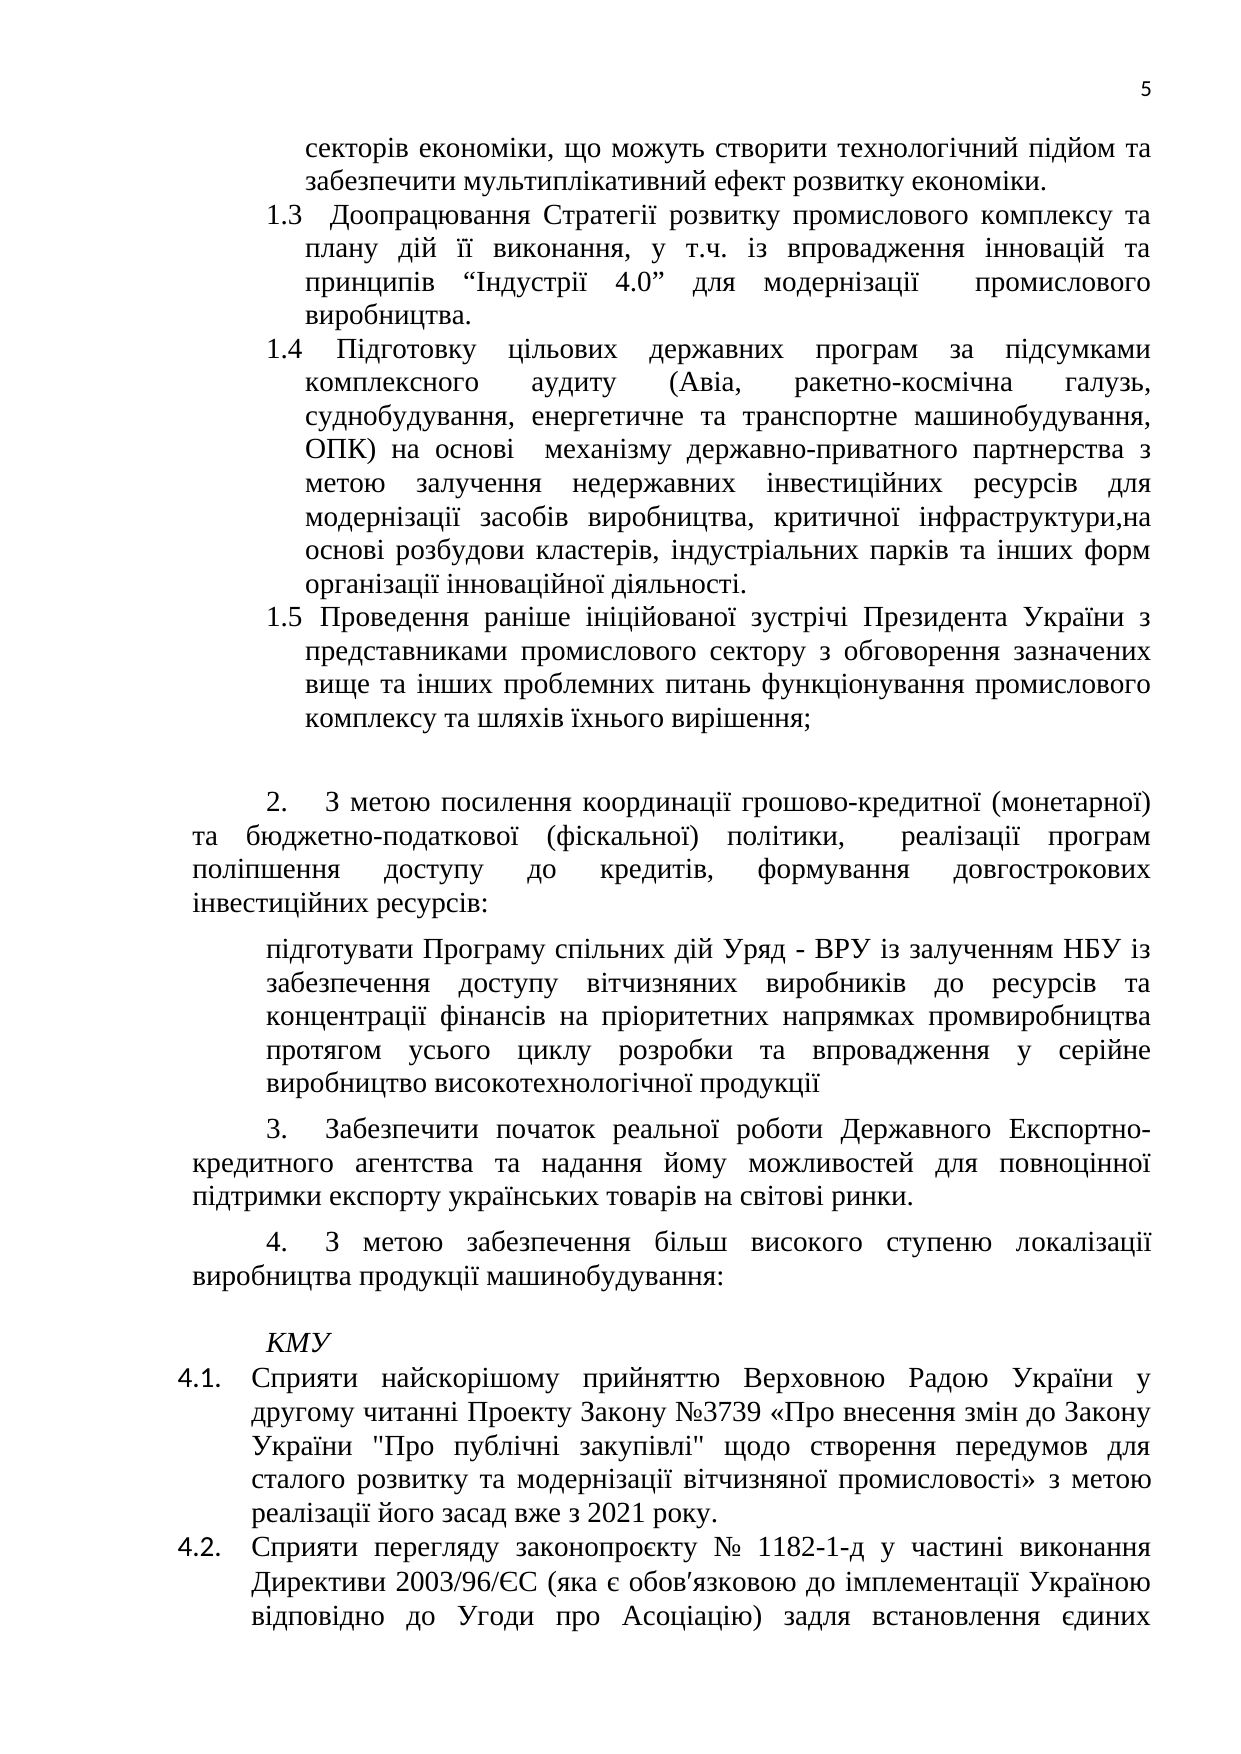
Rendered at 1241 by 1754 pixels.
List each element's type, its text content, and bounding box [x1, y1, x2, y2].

list Доопрацювання Стратегії розвитку промислового комплексу та плану дій її виконання, у т.ч. із впровадження інновацій та принципів “Індустрії 4.0” для модернізації промислового виробництва. [266, 197, 1152, 331]
list Підготовку цільових державних програм за підсумками комплексного аудиту (Авіа, ракетно-космічна галузь, суднобудування, енергетичне та транспортне машинобудування, ОПК) на основі механізму державно-приватного партнерства з метою залучення недержавних інвестиційних ресурсів для модернізації засобів виробництва, критичної інфраструктури,на основі розбудови кластерів, індустріальних парків та інших форм організації інноваційної діяльності. [266, 331, 1152, 599]
list Забезпечити початок реальної роботи Державного Експортно-кредитного агентства та надання йому можливостей для повноцінної підтримки експорту українських товарів на світові ринки. [192, 1111, 1152, 1212]
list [177, 1528, 1152, 1631]
list Проведення раніше ініційованої зустрічі Президента України з представниками промислового сектору з обговорення зазначених вище та інших проблемних питань функціонування промислового комплексу та шляхів їхнього вирішення; [266, 599, 1152, 733]
list Сприяти найскорішому прийняттю Верховною Радою України у другому читанні Проекту Закону №3739 «Про внесення змін до Закону України "Про публічні закупівлі" щодо створення передумов для сталого розвитку та модернізації вітчизняної промисловості» з метою реалізації його засад вже з 2021 року. [177, 1359, 1152, 1528]
list З метою посилення координації грошово-кредитної (монетарної) та бюджетно-податкової (фіскальної) політики, реалізації програм поліпшення доступу до кредитів, формування довгострокових інвестиційних ресурсів: [192, 784, 1152, 919]
list З метою забезпечення більш високого ступеню локалізації виробництва продукції машинобудування: [192, 1224, 1152, 1292]
text КМУ [177, 1325, 1152, 1359]
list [266, 130, 1152, 197]
text підготувати Програму спільних дій Уряд - ВРУ із залученням НБУ із забезпечення доступу вітчизняних виробників до ресурсів та концентрації фінансів на пріоритетних напрямках промвиробництва протягом усього циклу розробки та впровадження у серійне виробництво високотехнологічної продукції [266, 931, 1152, 1099]
